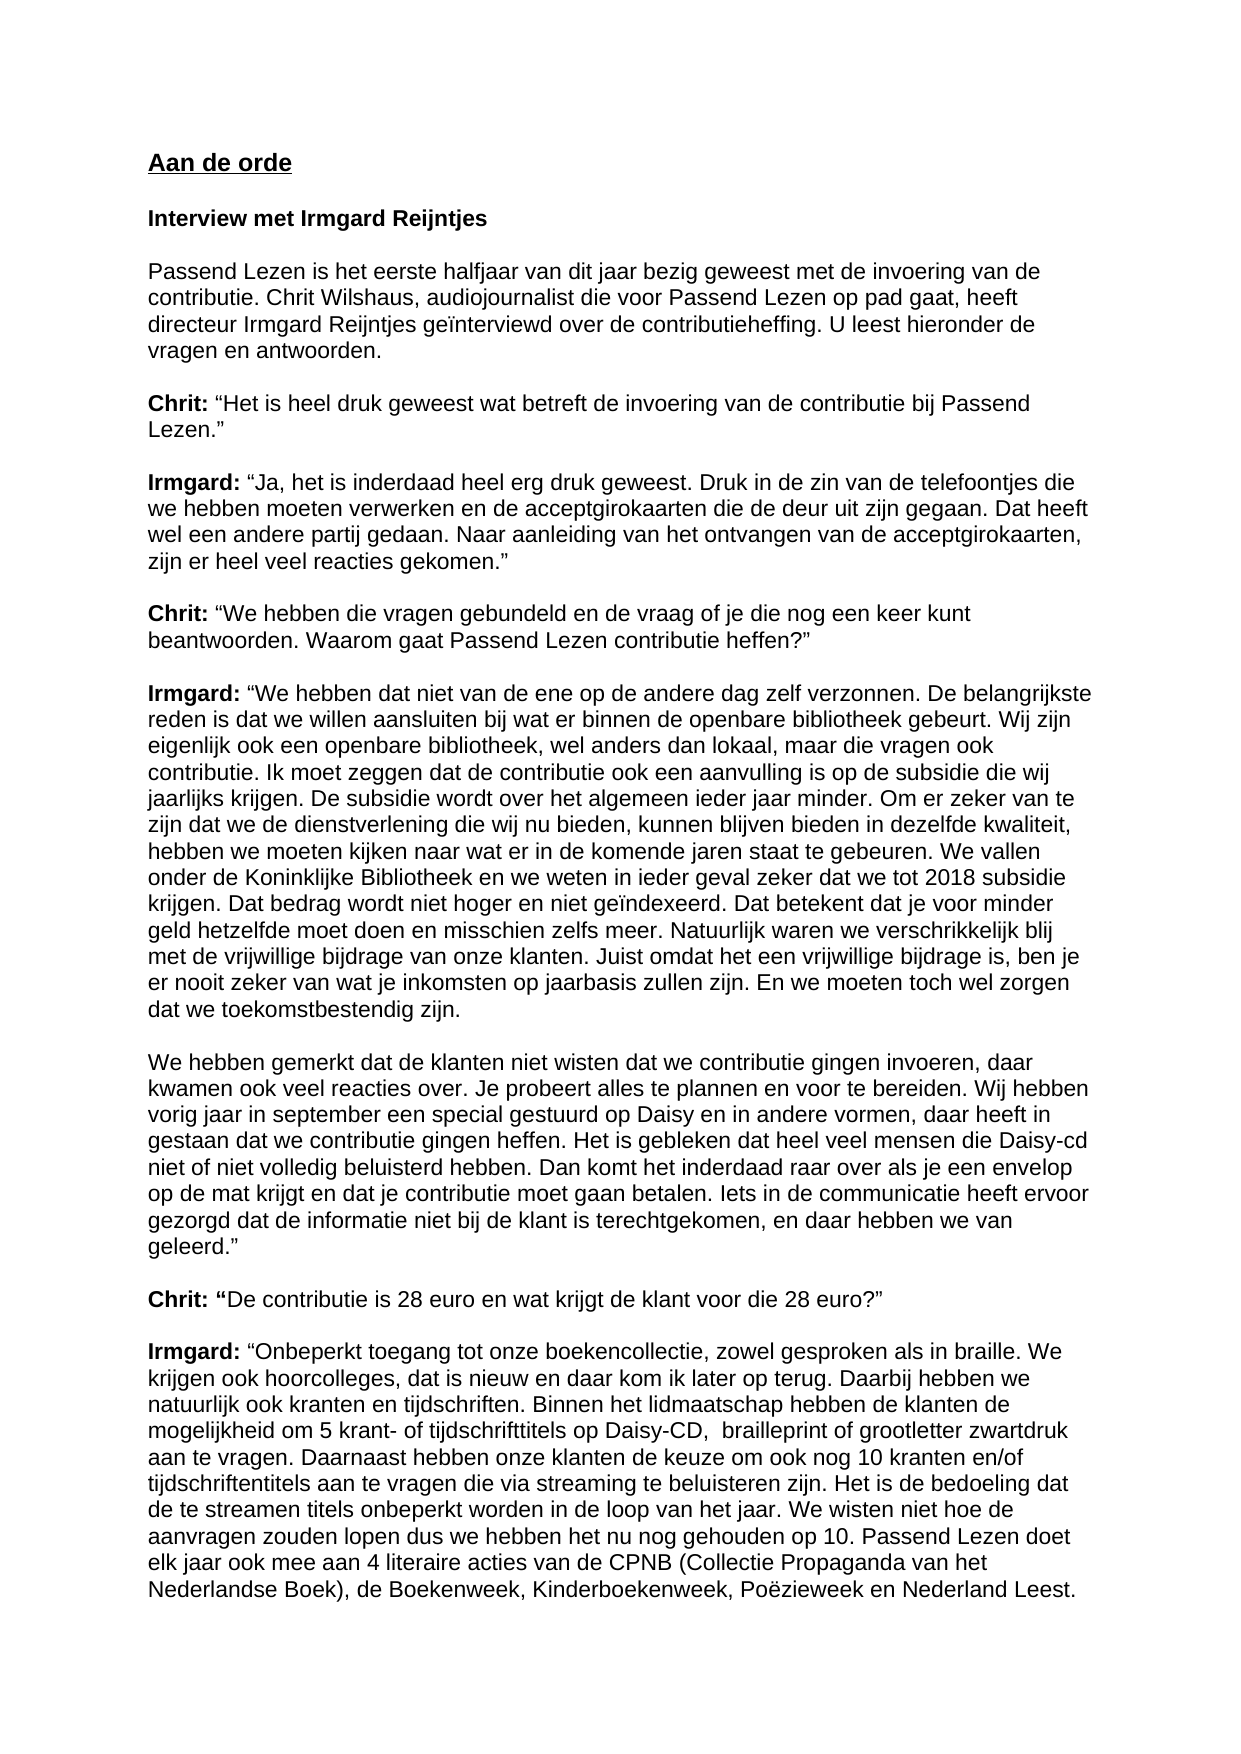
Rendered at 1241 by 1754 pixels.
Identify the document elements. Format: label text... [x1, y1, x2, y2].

text Chrit: “De contributie is 28 euro en wat krijgt de klant voor die 28 euro?” [148, 1286, 1093, 1312]
text Irmgard: “We hebben dat niet van de ene op de andere dag zelf verzonnen. De belangrijkste reden is dat we willen aansluiten bij wat er binnen de openbare bibliotheek gebeurt. Wij zijn eigenlijk ook een openbare bibliotheek, wel anders dan lokaal, maar die vragen ook contributie. Ik moet zeggen dat de contributie ook een aanvulling is op de subsidie die wij jaarlijks krijgen. De subsidie wordt over het algemeen ieder jaar minder. Om er zeker van te zijn dat we de dienstverlening die wij nu bieden, kunnen blijven bieden in dezelfde kwaliteit, hebben we moeten kijken naar wat er in de komende jaren staat te gebeuren. We vallen onder de Koninklijke Bibliotheek en we weten in ieder geval zeker dat we tot 2018 subsidie krijgen. Dat bedrag wordt niet hoger en niet geïndexeerd. Dat betekent dat je voor minder geld hetzelfde moet doen en misschien zelfs meer. Natuurlijk waren we verschrikkelijk blij met de vrijwillige bijdrage van onze klanten. Juist omdat het een vrijwillige bijdrage is, ben je er nooit zeker van wat je inkomsten op jaarbasis zullen zijn. En we moeten toch wel zorgen dat we toekomstbestendig zijn. [148, 679, 1093, 1022]
text Passend Lezen is het eerste halfjaar van dit jaar bezig geweest met de invoering van de [148, 258, 1093, 284]
text contributie. Chrit Wilshaus, audiojournalist die voor Passend Lezen op pad gaat, heeft directeur Irmgard Reijntjes geïnterviewd over de contributieheffing. U leest hieronder de vragen en antwoorden. [148, 284, 1093, 363]
text Chrit: “Het is heel druk geweest wat betreft de invoering van de contributie bij Passend Lezen.” [148, 389, 1093, 442]
text Aan de orde [148, 148, 1093, 176]
text Irmgard: “Ja, het is inderdaad heel erg druk geweest. Druk in de zin van de telefoontjes die we hebben moeten verwerken en de acceptgirokaarten die de deur uit zijn gegaan. Dat heeft wel een andere partij gedaan. Naar aanleiding van het ontvangen van de acceptgirokaarten, zijn er heel veel reacties gekomen.” [148, 469, 1093, 574]
text We hebben gemerkt dat de klanten niet wisten dat we contributie gingen invoeren, daar kwamen ook veel reacties over. Je probeert alles te plannen en voor te bereiden. Wij hebben vorig jaar in september een special gestuurd op Daisy en in andere vormen, daar heeft in gestaan dat we contributie gingen heffen. Het is gebleken dat heel veel mensen die Daisy-cd niet of niet volledig beluisterd hebben. Dan komt het inderdaad raar over als je een envelop op de mat krijgt en dat je contributie moet gaan betalen. Iets in de communicatie heeft ervoor gezorgd dat de informatie niet bij de klant is terechtgekomen, en daar hebben we van geleerd.” [148, 1048, 1093, 1259]
text Chrit: “We hebben die vragen gebundeld en de vraag of je die nog een keer kunt beantwoorden. Waarom gaat Passend Lezen contributie heffen?” [148, 600, 1093, 653]
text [148, 1338, 1093, 1602]
text Interview met Irmgard Reijntjes [148, 205, 1093, 231]
